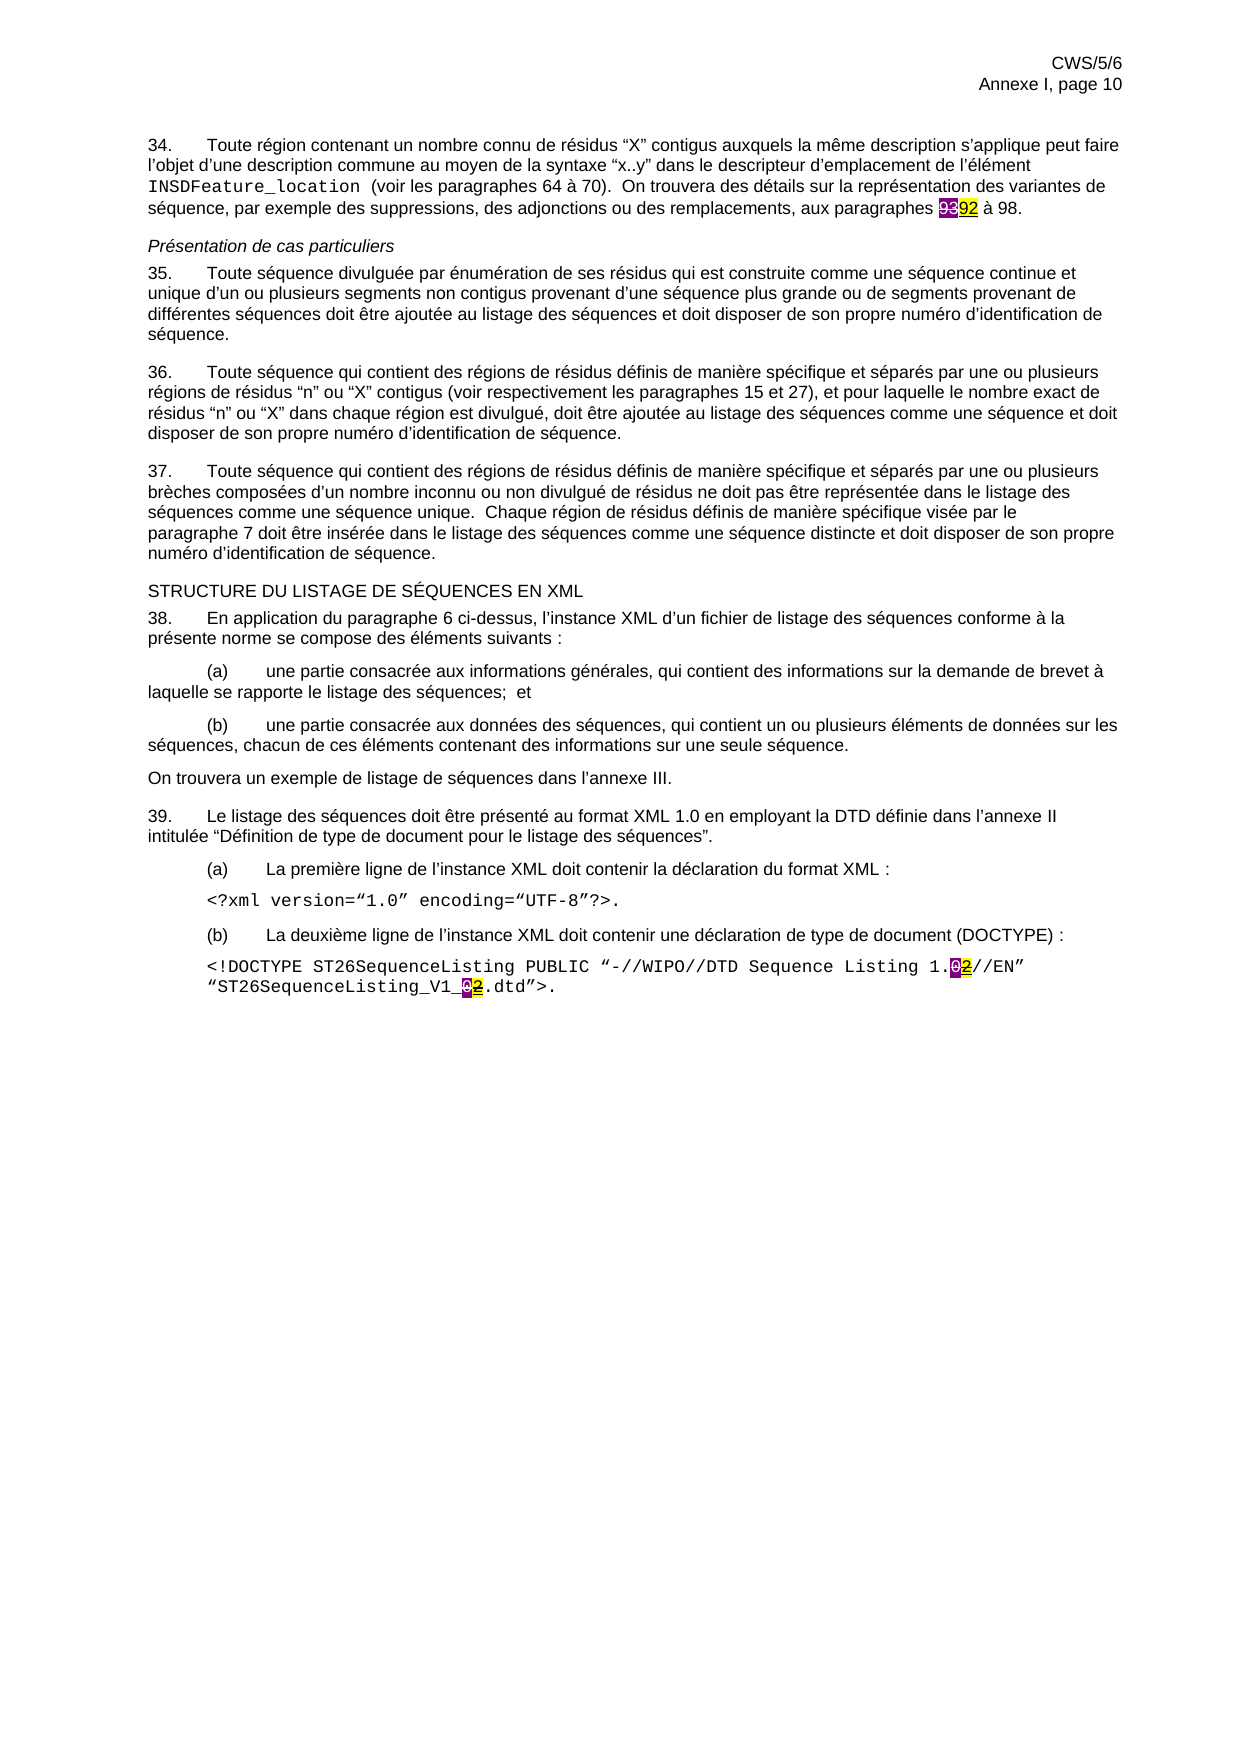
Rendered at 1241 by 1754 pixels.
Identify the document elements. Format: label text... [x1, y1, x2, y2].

list En application du paragraphe 6 ci-dessus, l’instance XML d’un fichier de listage des séquences conforme à la présente norme se compose des éléments suivants : [148, 608, 1122, 648]
text <!DOCTYPE ST26SequenceListing PUBLIC “-//WIPO//DTD Sequence Listing 1.02//EN” “ST26SequenceListing_V1_02.dtd”>. [207, 957, 1122, 998]
list Toute séquence qui contient des régions de résidus définis de manière spécifique et séparés par une ou plusieurs brèches composées d’un nombre inconnu ou non divulgué de résidus ne doit pas être représentée dans le listage des séquences comme une séquence unique. Chaque région de résidus définis de manière spécifique visée par le paragraphe 7 doit être insérée dans le listage des séquences comme une séquence distincte et doit disposer de son propre numéro d’identification de séquence. [148, 461, 1122, 563]
list Toute région contenant un nombre connu de résidus “X” contigus auxquels la même description s’applique peut faire l’objet d’une description commune au moyen de la syntaxe “x..y” dans le descripteur d’emplacement de l’élément INSDFeature_location (voir les paragraphes 64 à 70). On trouvera des détails sur la représentation des variantes de séquence, par exemple des suppressions, des adjonctions ou des remplacements, aux paragraphes 9392 à 98. [148, 135, 1122, 218]
list Toute séquence divulguée par énumération de ses résidus qui est construite comme une séquence continue et unique d’un ou plusieurs segments non contigus provenant d’une séquence plus grande ou de segments provenant de différentes séquences doit être ajoutée au listage des séquences et doit disposer de son propre numéro d’identification de séquence. [148, 262, 1122, 344]
list une partie consacrée aux données des séquences, qui contient un ou plusieurs éléments de données sur les séquences, chacun de ces éléments contenant des informations sur une seule séquence. [148, 714, 1122, 755]
list La deuxième ligne de l’instance XML doit contenir une déclaration de type de document (DOCTYPE) : [148, 924, 1122, 945]
list Le listage des séquences doit être présenté au format XML 1.0 en employant la DTD définie dans l’annexe II intitulée “Définition de type de document pour le listage des séquences”. [148, 806, 1122, 847]
list La première ligne de l’instance XML doit contenir la déclaration du format XML : [148, 859, 1122, 879]
subtitle Présentation de cas particuliers [148, 236, 1122, 256]
list Toute séquence qui contient des régions de résidus définis de manière spécifique et séparés par une ou plusieurs régions de résidus “n” ou “X” contigus (voir respectivement les paragraphes 15 et 27), et pour laquelle le nombre exact de résidus “n” ou “X” dans chaque région est divulgué, doit être ajoutée au listage des séquences comme une séquence et doit disposer de son propre numéro d’identification de séquence. [148, 362, 1122, 443]
text <?xml version=“1.0” encoding=“UTF-8”?>. [207, 892, 1122, 912]
subtitle STRUCTURE DU LISTAGE DE SÉQUENCES EN XML [148, 581, 1122, 601]
list On trouvera un exemple de listage de séquences dans l’annexe III. [148, 768, 1122, 788]
list une partie consacrée aux informations générales, qui contient des informations sur la demande de brevet à laquelle se rapporte le listage des séquences; et [148, 661, 1122, 702]
